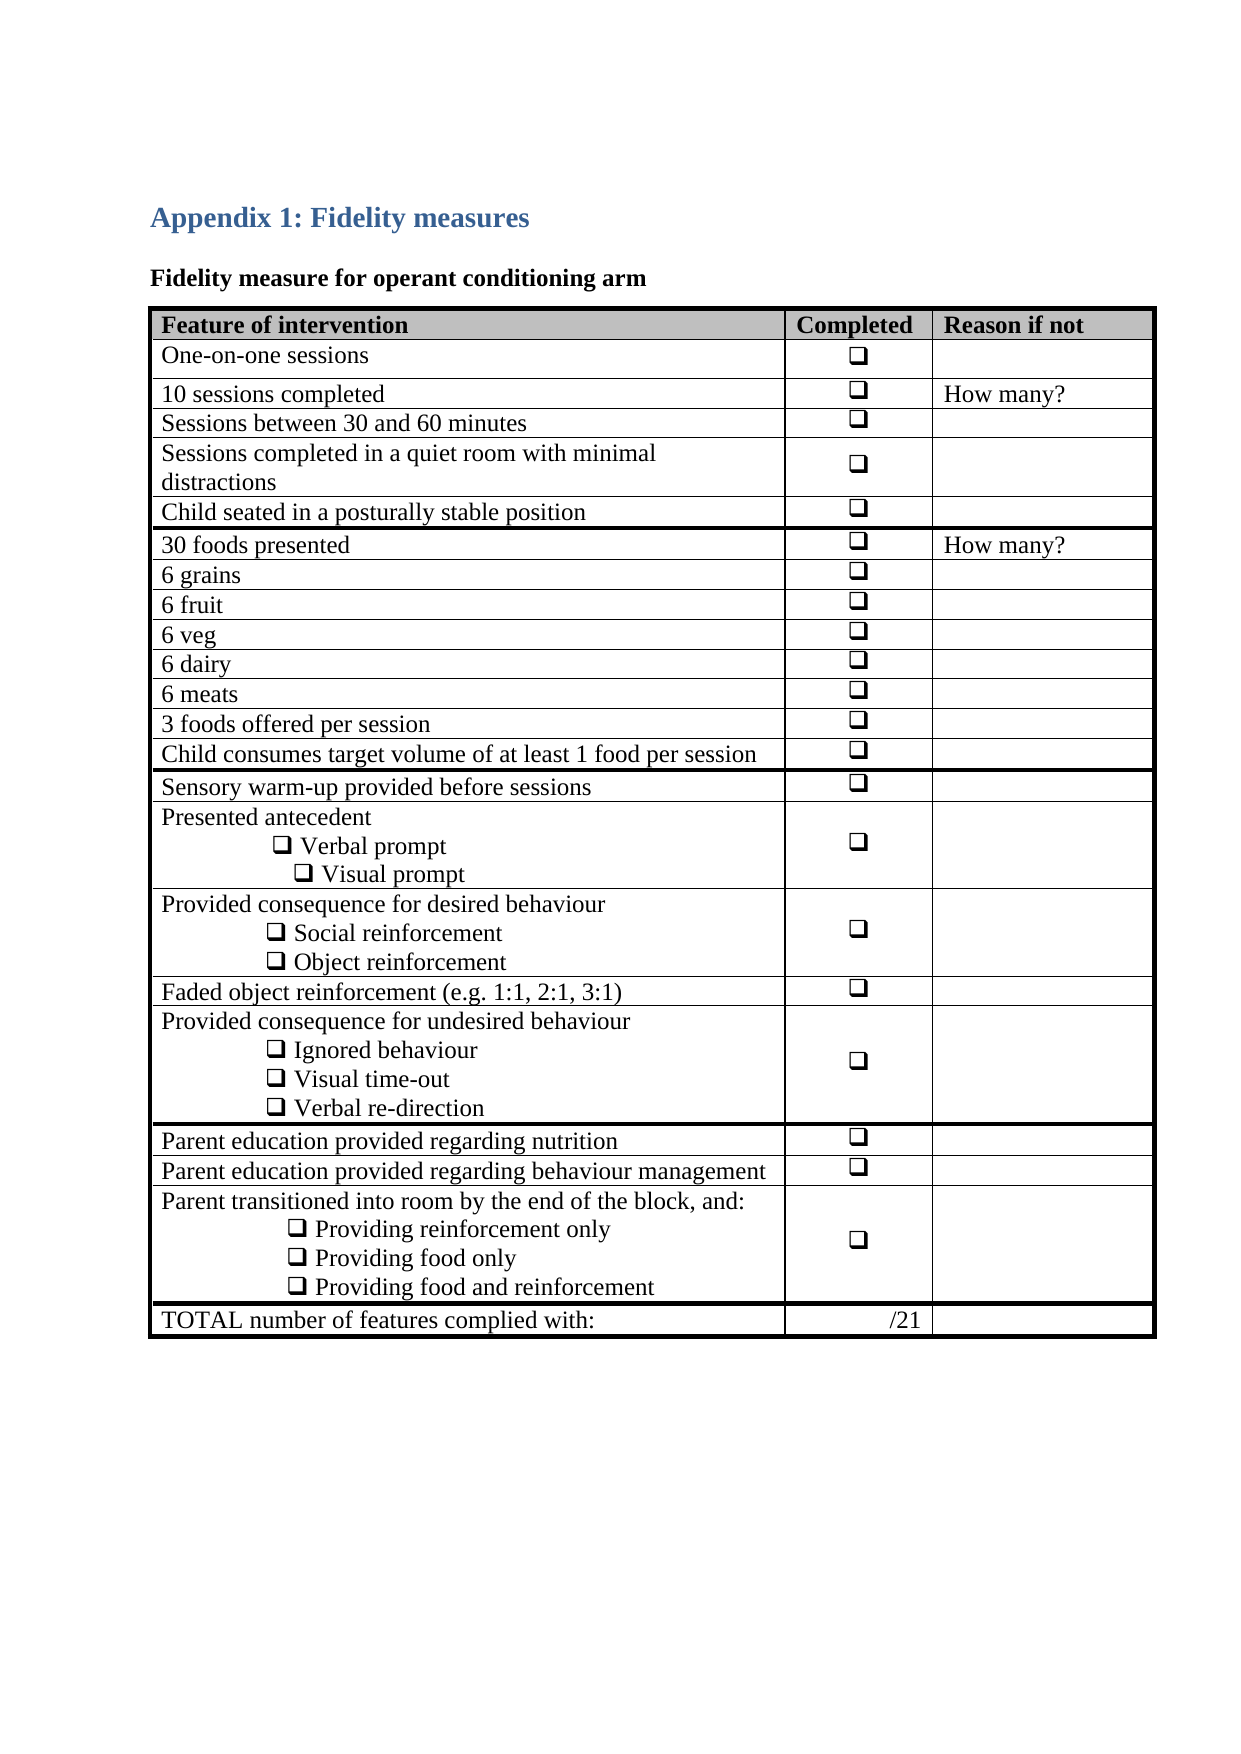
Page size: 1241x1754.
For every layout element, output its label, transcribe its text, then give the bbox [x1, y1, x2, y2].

table_cell [933, 889, 1152, 976]
table_cell 30 foods presented [152, 527, 784, 559]
table_cell One-on-one sessions [152, 340, 784, 378]
table_cell Presented antecedent Verbal prompt Visual prompt [152, 802, 784, 888]
table_cell TOTAL number of features complied with: [152, 1302, 784, 1334]
table_cell Sessions completed in a quiet room with minimal distractions [152, 438, 784, 496]
table_header Completed [786, 311, 932, 339]
table_cell [786, 497, 932, 526]
table_cell [786, 772, 932, 801]
table_cell [786, 409, 932, 437]
table_cell [933, 1186, 1152, 1301]
table_cell 6 fruit [152, 590, 784, 619]
table_cell [933, 772, 1152, 801]
table_cell [933, 709, 1152, 738]
table_cell [933, 497, 1152, 526]
table_cell [933, 802, 1152, 888]
table_cell Sensory warm-up provided before sessions [152, 769, 784, 801]
table_cell [933, 1156, 1152, 1185]
table_cell Provided consequence for desired behaviour Social reinforcement Object reinforcement [152, 889, 784, 976]
table_cell [786, 379, 932, 407]
table_cell Parent education provided regarding behaviour management [152, 1156, 784, 1185]
table_cell Parent transitioned into room by the end of the block, and: Providing reinforcement only Providing food only Providing food and reinforcement [152, 1186, 784, 1301]
table_cell Faded object reinforcement (e.g. 1:1, 2:1, 3:1) [152, 977, 784, 1005]
table_cell [933, 679, 1152, 708]
table_cell [786, 977, 932, 1005]
table_cell 6 grains [152, 560, 784, 589]
table_header Reason if not [933, 311, 1152, 339]
text Fidelity measure for operant conditioning arm [150, 263, 1090, 292]
table_cell [933, 438, 1152, 496]
table_cell Child consumes target volume of at least 1 food per session [152, 739, 784, 768]
table_cell [933, 590, 1152, 619]
table_cell [786, 739, 932, 768]
table_cell 6 meats [152, 679, 784, 708]
table_cell [786, 340, 932, 378]
table_cell 6 veg [152, 620, 784, 648]
table_cell [786, 1006, 932, 1121]
table_cell Child seated in a posturally stable position [152, 497, 784, 526]
table_cell [786, 1186, 932, 1301]
table_cell How many? [933, 379, 1152, 407]
table_cell [933, 409, 1152, 437]
table_cell [786, 889, 932, 976]
table_cell [786, 802, 932, 888]
table_cell [933, 1306, 1152, 1334]
table_cell [933, 977, 1152, 1005]
table_cell Parent education provided regarding nutrition [152, 1123, 784, 1155]
table_cell [933, 650, 1152, 678]
table_cell [786, 650, 932, 678]
table_cell Provided consequence for undesired behaviour Ignored behaviour Visual time-out Verbal re-direction [152, 1006, 784, 1121]
table_cell [933, 340, 1152, 378]
table_cell [786, 530, 932, 559]
table_cell [786, 438, 932, 496]
table_cell [933, 1126, 1152, 1155]
table_cell [786, 709, 932, 738]
table_cell [786, 590, 932, 619]
table_cell [933, 560, 1152, 589]
table_cell [786, 1156, 932, 1185]
table_cell [933, 620, 1152, 648]
table_cell [786, 620, 932, 648]
table_cell [933, 739, 1152, 768]
table_cell How many? [933, 530, 1152, 559]
table_cell Sessions between 30 and 60 minutes [152, 409, 784, 437]
table_header Feature of intervention [152, 311, 784, 339]
table_cell [786, 560, 932, 589]
table_cell 10 sessions completed [152, 379, 784, 407]
table_cell [786, 679, 932, 708]
table_cell /21 [786, 1306, 932, 1334]
table_cell 6 dairy [152, 650, 784, 678]
subtitle Appendix 1: Fidelity measures [150, 200, 1090, 233]
table_cell [933, 1006, 1152, 1121]
table_cell 3 foods offered per session [152, 709, 784, 738]
table_cell [786, 1126, 932, 1155]
